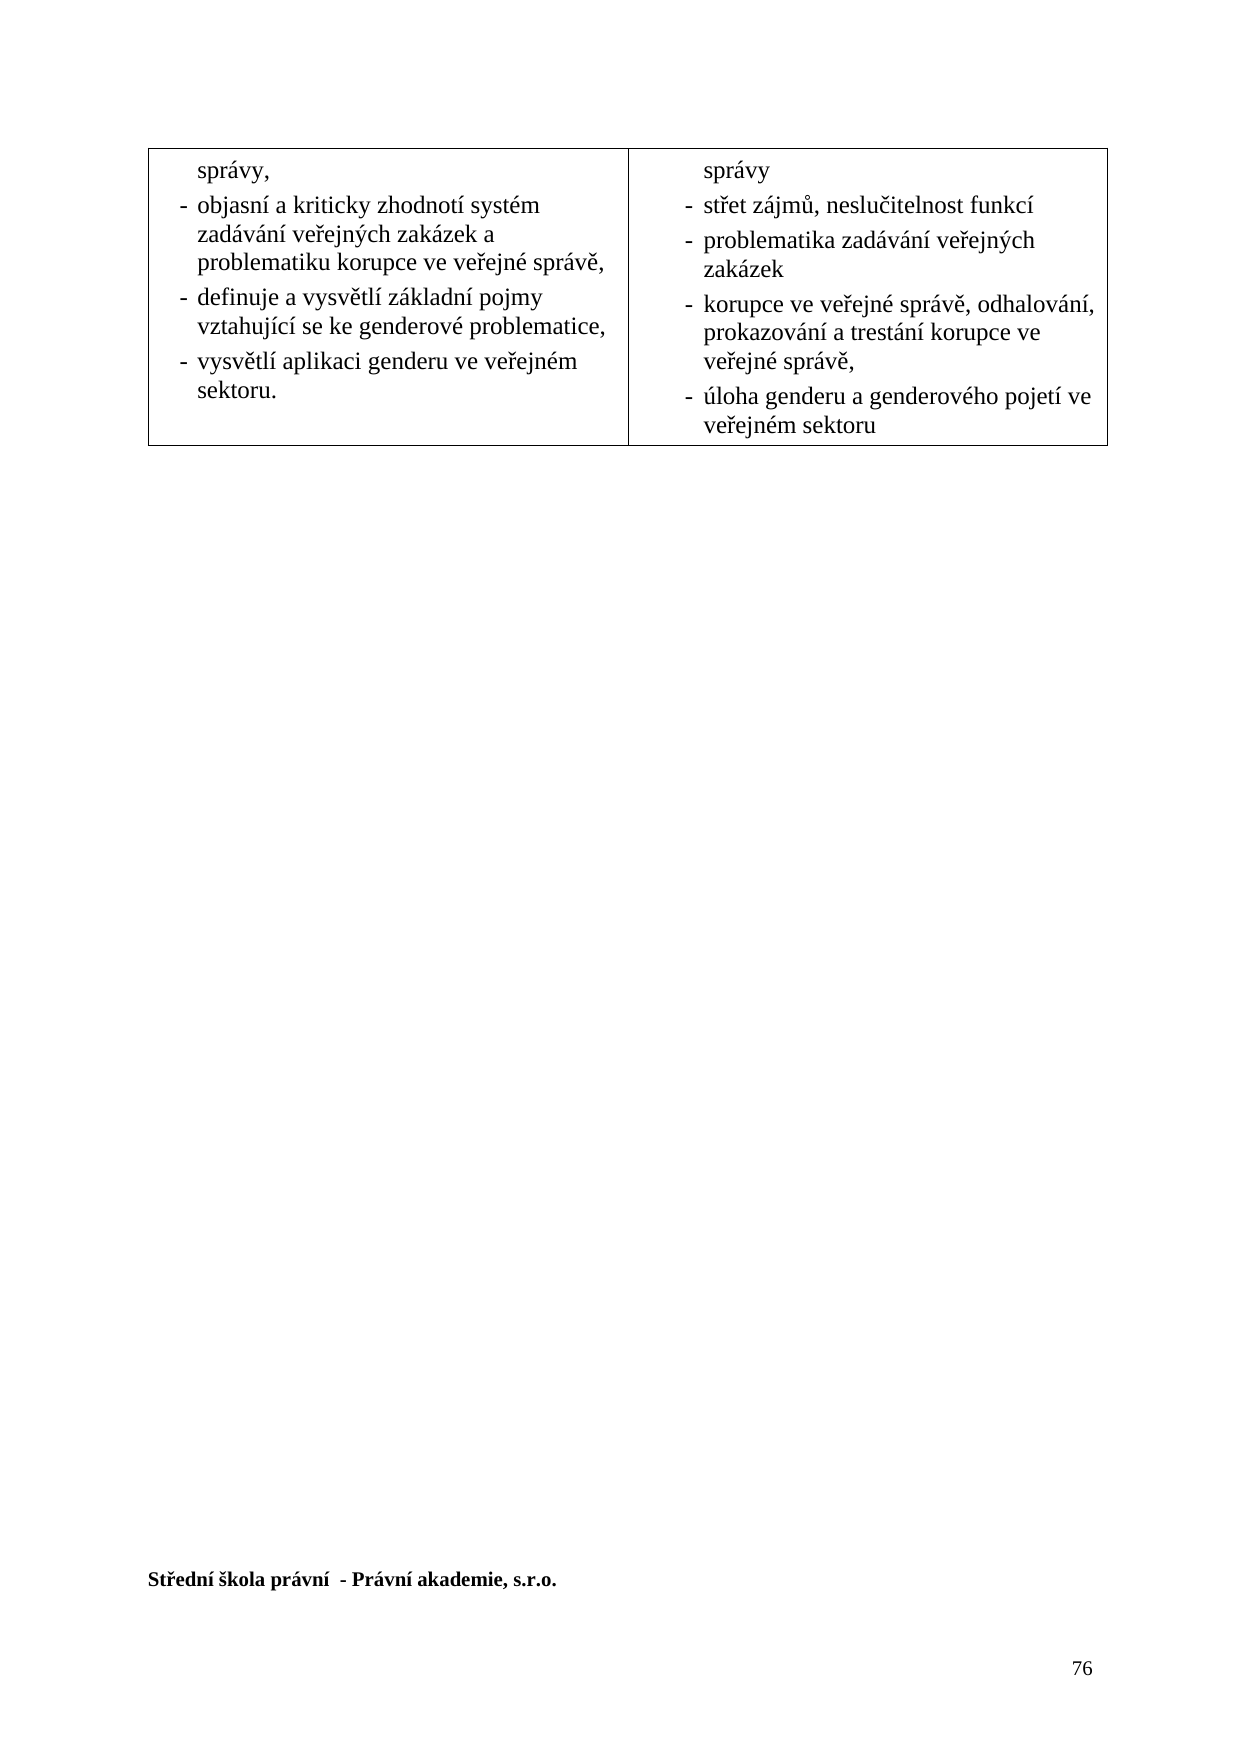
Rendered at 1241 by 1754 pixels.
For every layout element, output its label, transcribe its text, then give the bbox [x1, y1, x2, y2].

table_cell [149, 149, 628, 445]
text Střední škola právní - Právní akademie, s.r.o. [148, 1567, 1048, 1591]
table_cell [629, 149, 1107, 445]
